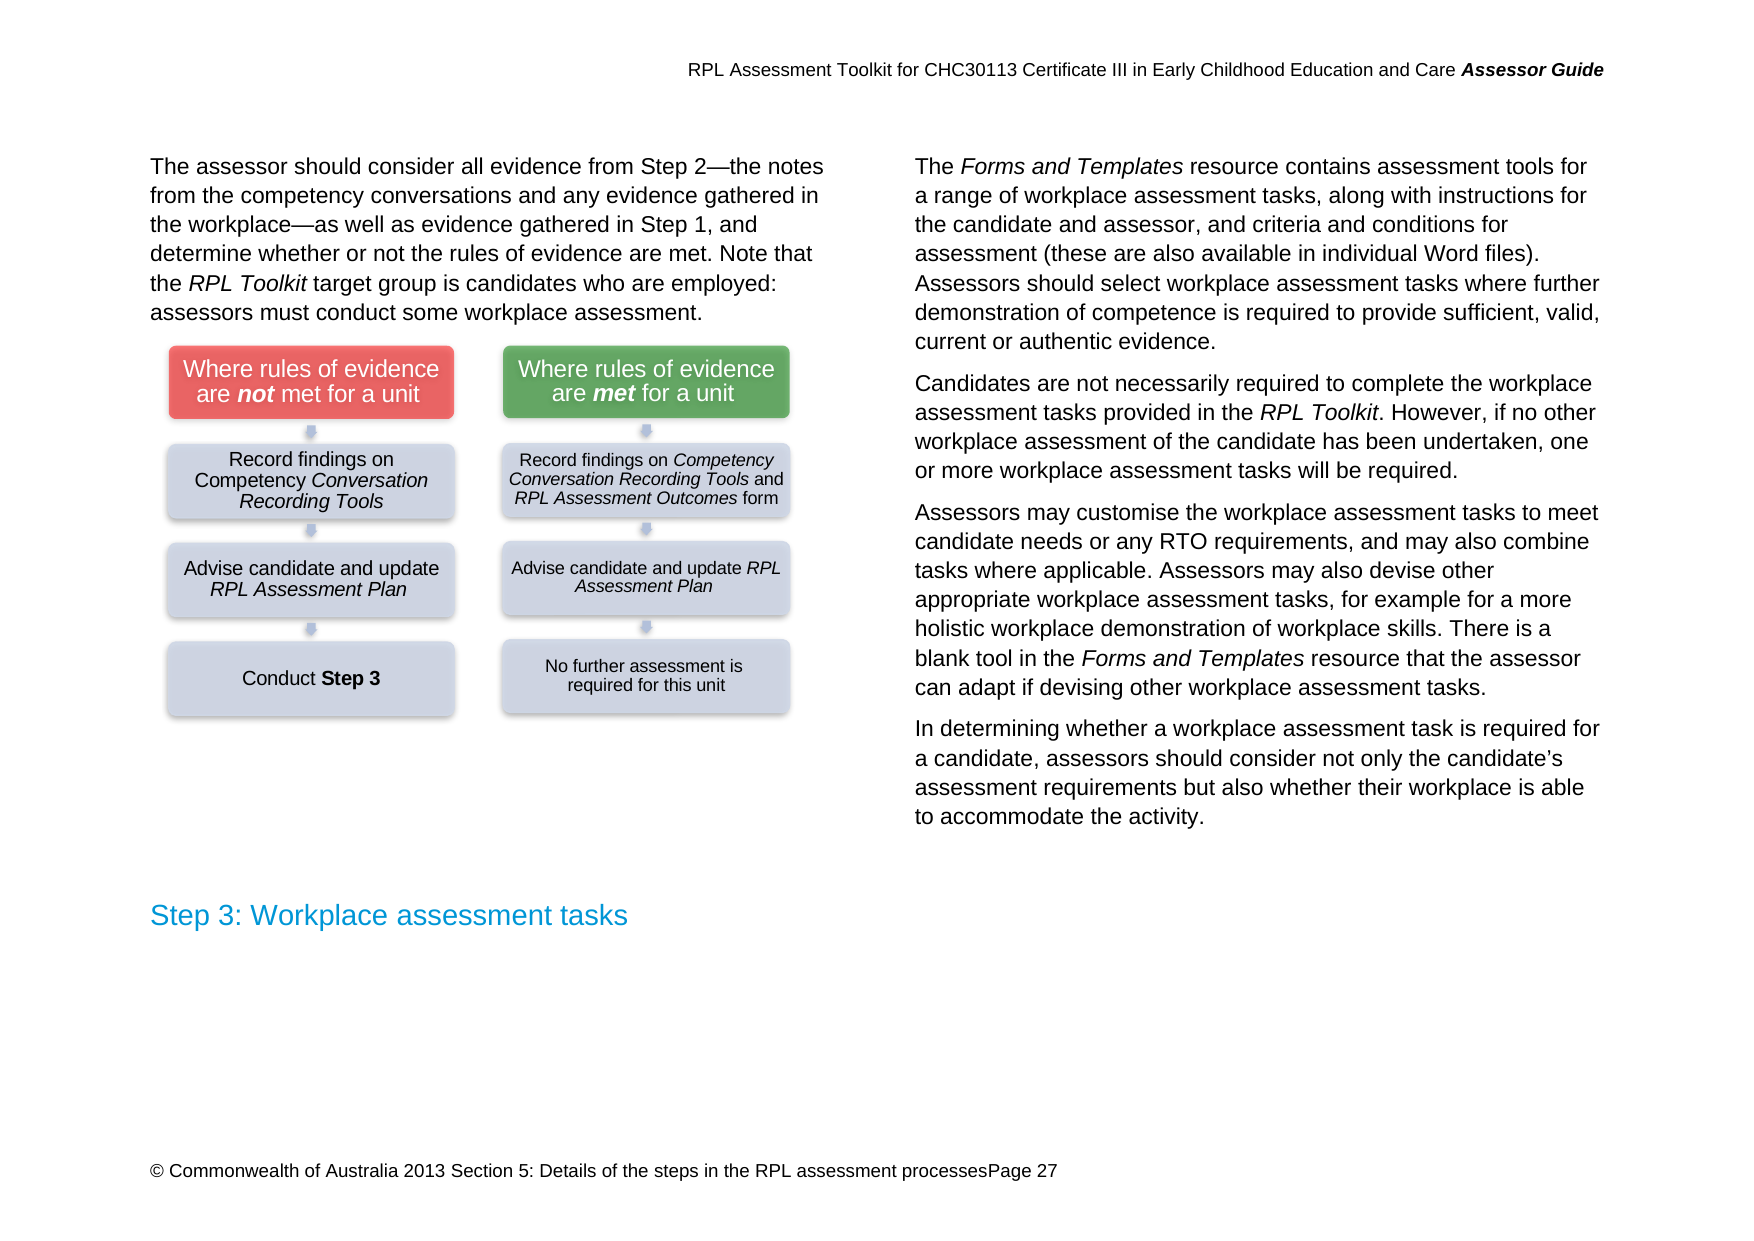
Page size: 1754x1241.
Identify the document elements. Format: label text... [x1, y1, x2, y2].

text The Forms and Templates resource contains assessment tools for a range of workplace assessment tasks, along with instructions for the candidate and assessor, and criteria and conditions for assessment (these are also available in individual Word files). Assessors should select workplace assessment tasks where further demonstration of competence is required to provide sufficient, valid, current or authentic evidence. [914, 150, 1604, 354]
text Candidates are not necessarily required to complete the workplace assessment tasks provided in the RPL Toolkit. However, if no other workplace assessment of the candidate has been undertaken, one or more workplace assessment tasks will be required. [914, 367, 1604, 483]
text The assessor should consider all evidence from Step 2—the notes from the competency conversations and any evidence gathered in the workplace—as well as evidence gathered in Step 1, and determine whether or not the rules of evidence are met. Note that the RPL Toolkit target group is candidates who are employed: assessors must conduct some workplace assessment. [150, 150, 839, 325]
subtitle Step 3: Workplace assessment tasks [150, 898, 839, 931]
text In determining whether a workplace assessment task is required for a candidate, assessors should consider not only the candidate’s assessment requirements but also whether their workplace is able to accommodate the activity. [914, 712, 1604, 829]
text Assessors may customise the workplace assessment tasks to meet candidate needs or any RTO requirements, and may also combine tasks where applicable. Assessors may also devise other appropriate workplace assessment tasks, for example for a more holistic workplace demonstration of workplace skills. There is a blank tool in the Forms and Templates resource that the assessor can adapt if devising other workplace assessment tasks. [914, 496, 1604, 700]
